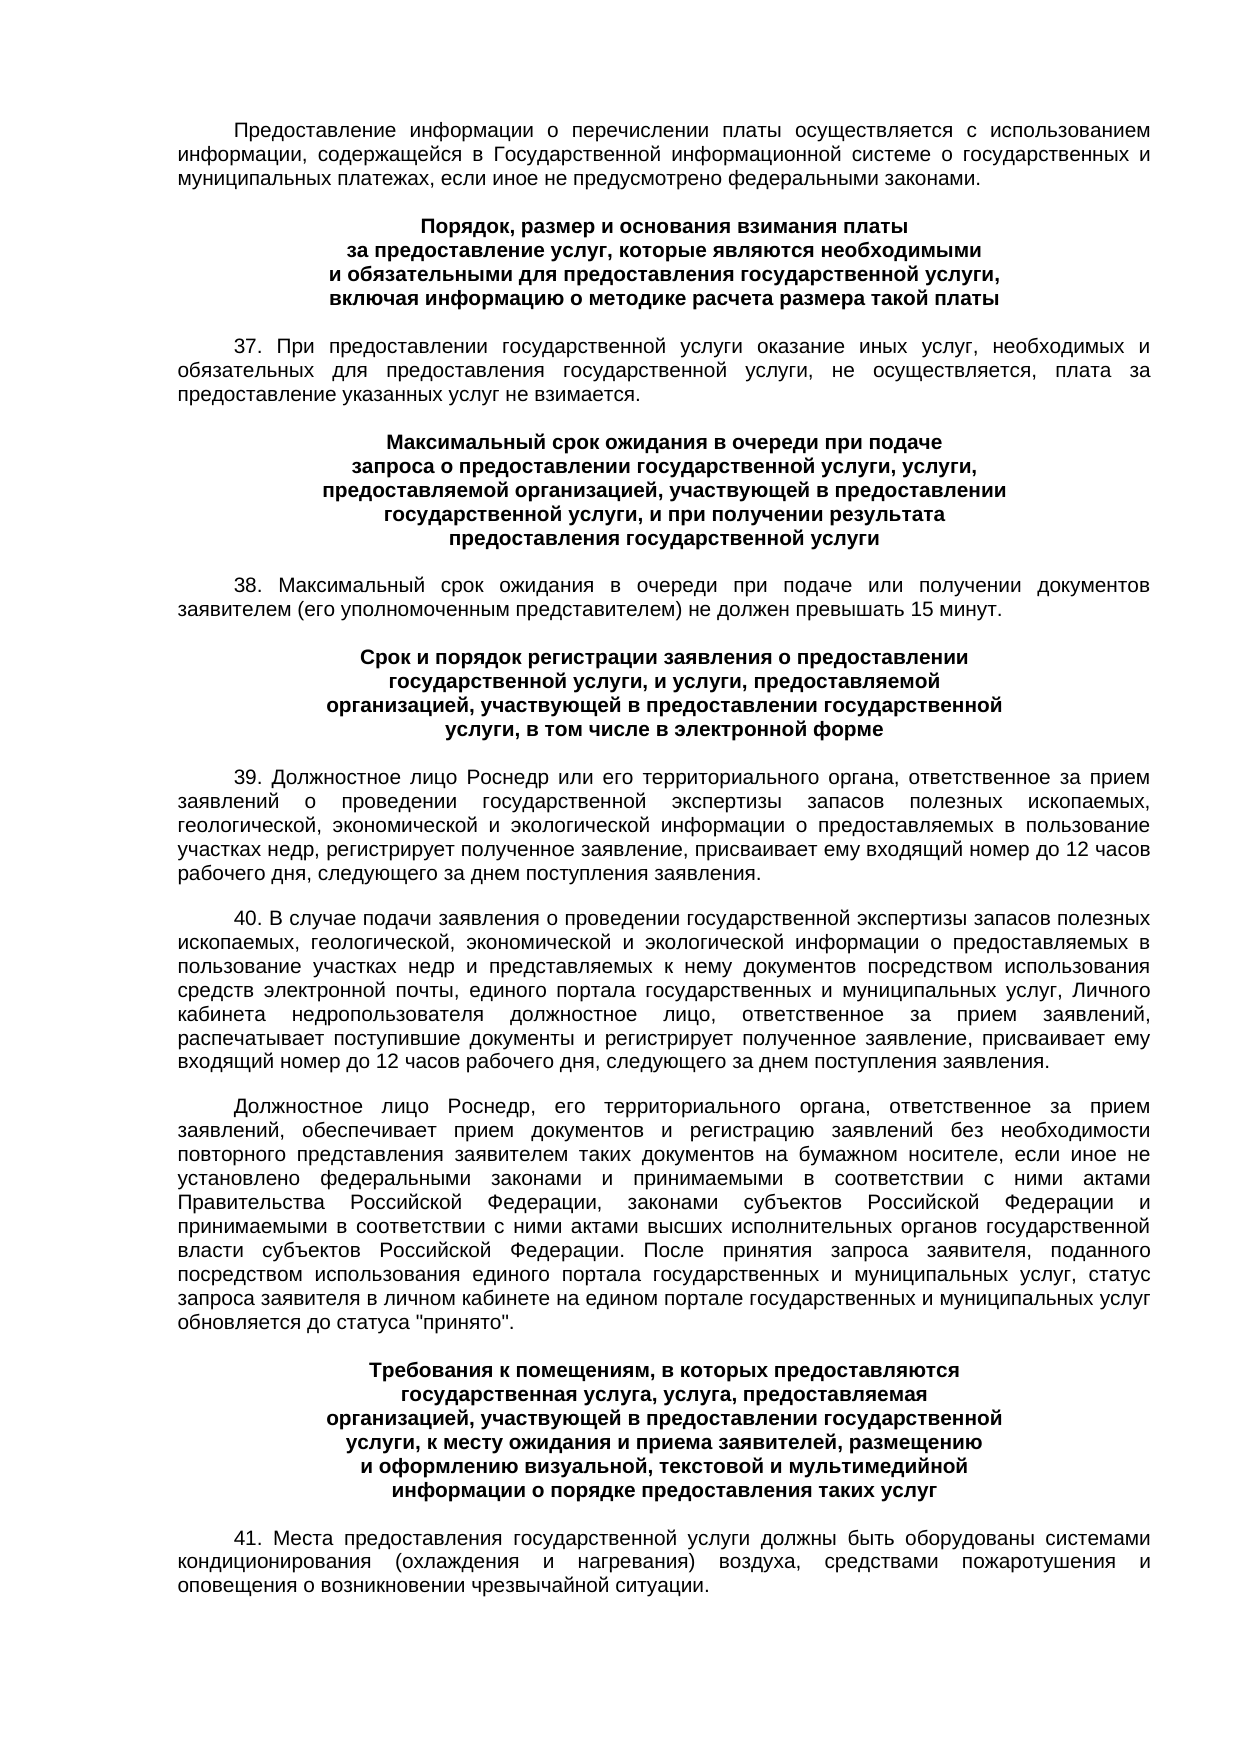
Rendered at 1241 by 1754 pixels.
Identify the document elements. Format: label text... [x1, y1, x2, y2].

title организацией, участвующей в предоставлении государственной [177, 693, 1152, 717]
title государственная услуга, услуга, предоставляемая [177, 1382, 1152, 1406]
title за предоставление услуг, которые являются необходимыми [177, 238, 1152, 262]
title Требования к помещениям, в которых предоставляются [177, 1358, 1152, 1382]
title включая информацию о методике расчета размера такой платы [177, 286, 1152, 310]
text 41. Места предоставления государственной услуги должны быть оборудованы системами кондиционирования (охлаждения и нагревания) воздуха, средствами пожаротушения и оповещения о возникновении чрезвычайной ситуации. [177, 1525, 1152, 1597]
title предоставляемой организацией, участвующей в предоставлении [177, 477, 1152, 501]
title предоставления государственной услуги [177, 525, 1152, 549]
text 38. Максимальный срок ожидания в очереди при подаче или получении документов заявителем (его уполномоченным представителем) не должен превышать 15 минут. [177, 573, 1152, 621]
title запроса о предоставлении государственной услуги, услуги, [177, 453, 1152, 477]
title Порядок, размер и основания взимания платы [177, 214, 1152, 238]
text Предоставление информации о перечислении платы осуществляется с использованием информации, содержащейся в Государственной информационной системе о государственных и муниципальных платежах, если иное не предусмотрено федеральными законами. [177, 118, 1152, 190]
title государственной услуги, и при получении результата [177, 501, 1152, 525]
text 40. В случае подачи заявления о проведении государственной экспертизы запасов полезных ископаемых, геологической, экономической и экологической информации о предоставляемых в пользование участках недр и представляемых к нему документов посредством использования средств электронной почты, единого портала государственных и муниципальных услуг, Личного кабинета недропользователя должностное лицо, ответственное за прием заявлений, распечатывает поступившие документы и регистрирует полученное заявление, присваивает ему входящий номер до 12 часов рабочего дня, следующего за днем поступления заявления. [177, 906, 1152, 1073]
title услуги, в том числе в электронной форме [177, 717, 1152, 741]
title Максимальный срок ожидания в очереди при подаче [177, 429, 1152, 453]
title информации о порядке предоставления таких услуг [177, 1477, 1152, 1501]
text 37. При предоставлении государственной услуги оказание иных услуг, необходимых и обязательных для предоставления государственной услуги, не осуществляется, плата за предоставление указанных услуг не взимается. [177, 334, 1152, 406]
text 39. Должностное лицо Роснедр или его территориального органа, ответственное за прием заявлений о проведении государственной экспертизы запасов полезных ископаемых, геологической, экономической и экологической информации о предоставляемых в пользование участках недр, регистрирует полученное заявление, присваивает ему входящий номер до 12 часов рабочего дня, следующего за днем поступления заявления. [177, 765, 1152, 885]
title Срок и порядок регистрации заявления о предоставлении [177, 645, 1152, 669]
title и оформлению визуальной, текстовой и мультимедийной [177, 1453, 1152, 1477]
title государственной услуги, и услуги, предоставляемой [177, 669, 1152, 693]
title организацией, участвующей в предоставлении государственной [177, 1406, 1152, 1429]
title услуги, к месту ожидания и приема заявителей, размещению [177, 1429, 1152, 1453]
text Должностное лицо Роснедр, его территориального органа, ответственное за прием заявлений, обеспечивает прием документов и регистрацию заявлений без необходимости повторного представления заявителем таких документов на бумажном носителе, если иное не установлено федеральными законами и принимаемыми в соответствии с ними актами Правительства Российской Федерации, законами субъектов Российской Федерации и принимаемыми в соответствии с ними актами высших исполнительных органов государственной власти субъектов Российской Федерации. После принятия запроса заявителя, поданного посредством использования единого портала государственных и муниципальных услуг, статус запроса заявителя в личном кабинете на едином портале государственных и муниципальных услуг обновляется до статуса "принято". [177, 1094, 1152, 1334]
title и обязательными для предоставления государственной услуги, [177, 262, 1152, 286]
